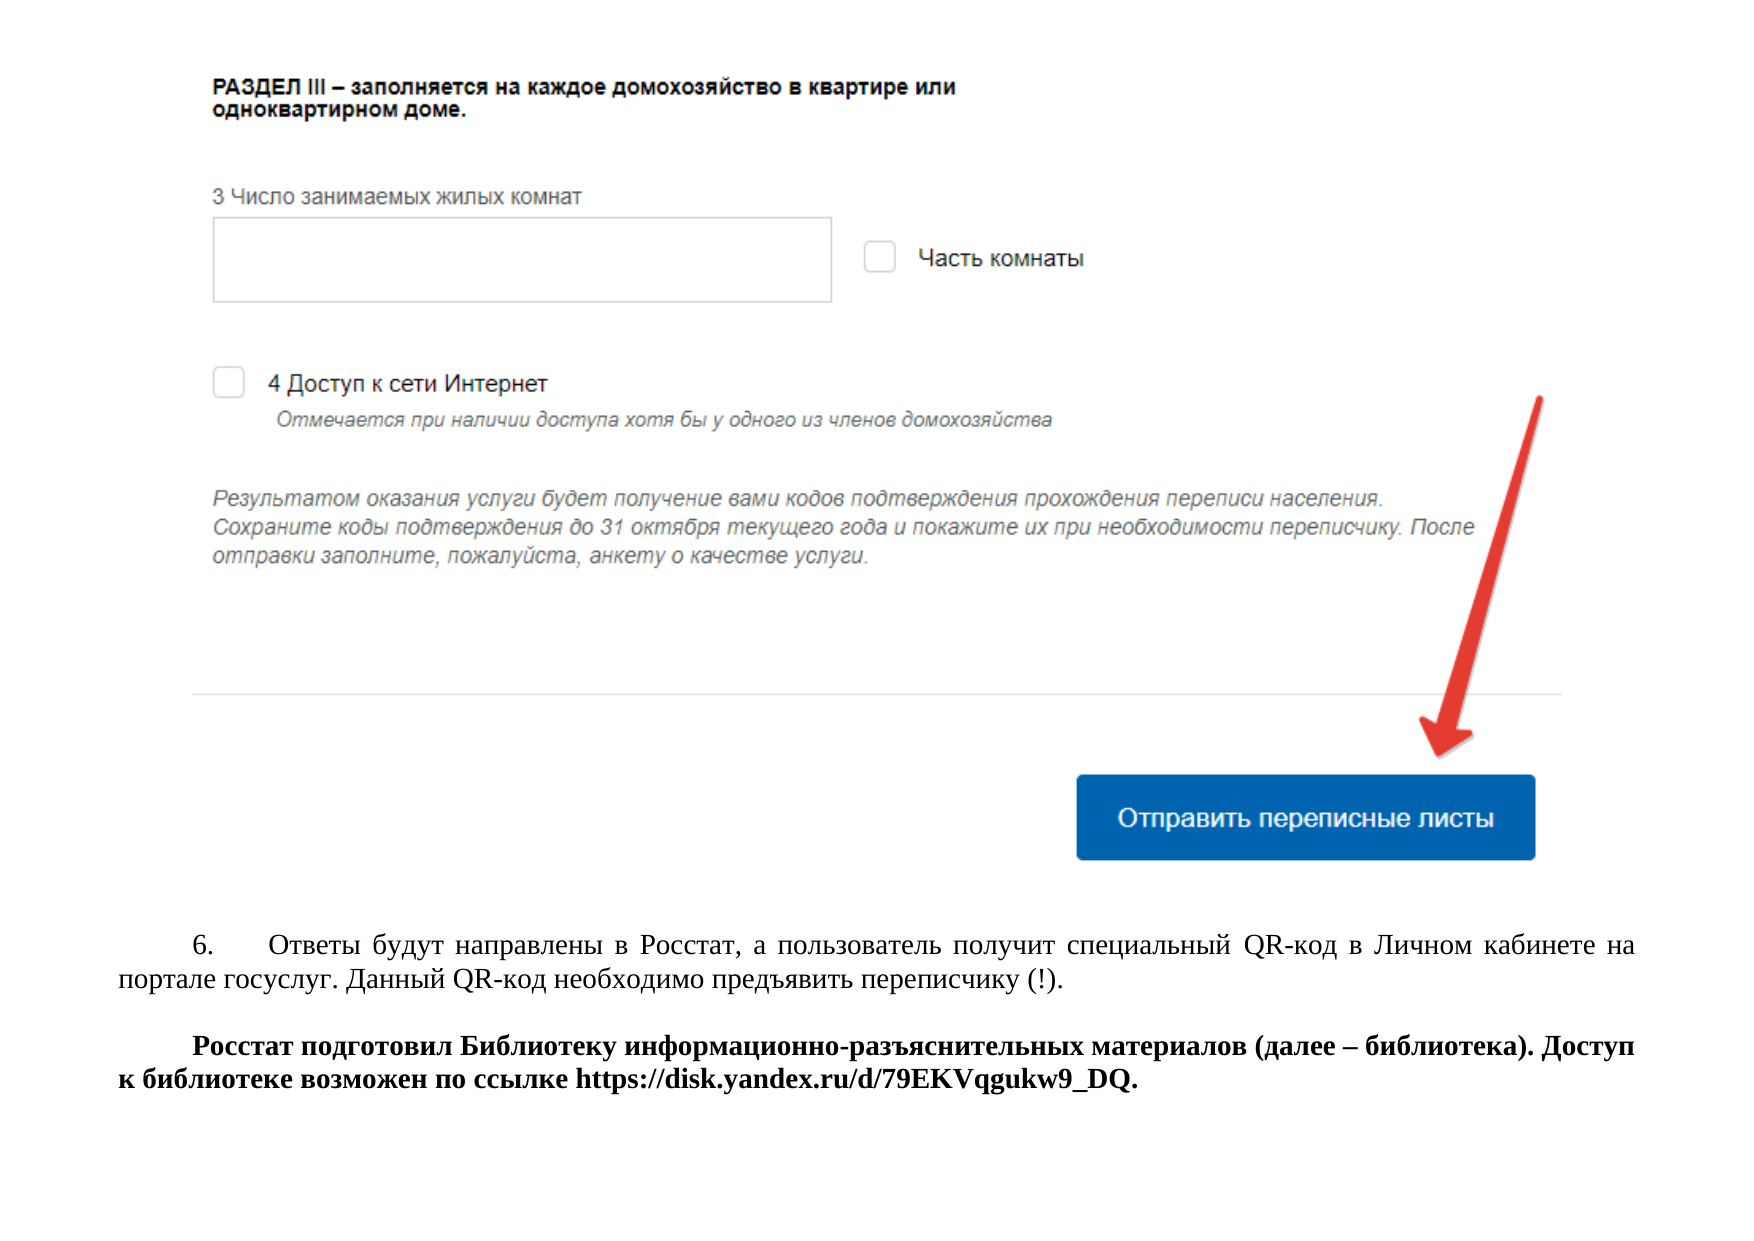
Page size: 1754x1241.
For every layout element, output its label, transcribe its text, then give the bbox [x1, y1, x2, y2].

text Росстат подготовил Библиотеку информационно-разъяснительных материалов (далее – библиотека). Доступ к библиотеке возможен по ссылке https://disk.yandex.ru/d/79EKVqgukw9_DQ. [118, 1028, 1636, 1095]
picture [192, 44, 1566, 894]
list Ответы будут направлены в Росстат, а пользователь получит специальный QR-код в Личном кабинете на портале госуслуг. Данный QR-код необходимо предъявить переписчику (!). [118, 927, 1636, 994]
